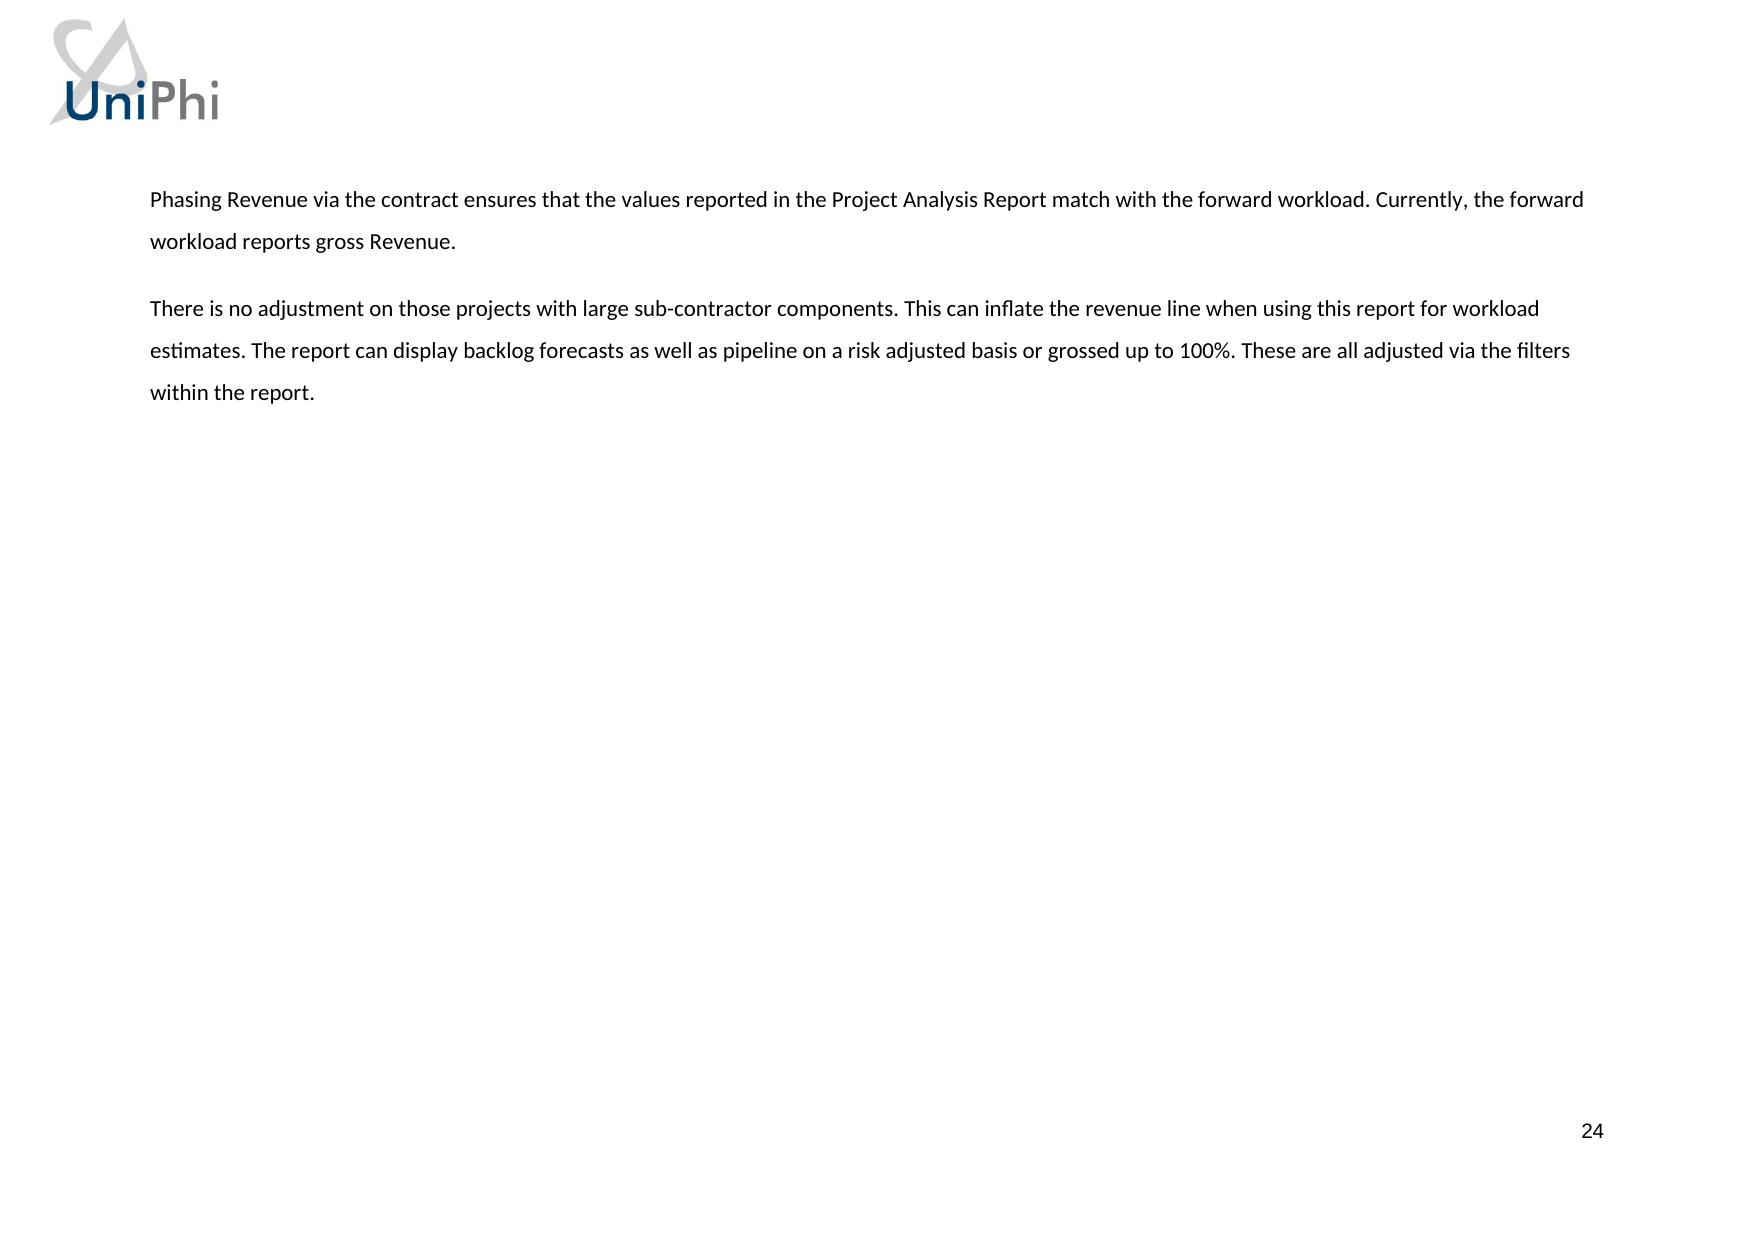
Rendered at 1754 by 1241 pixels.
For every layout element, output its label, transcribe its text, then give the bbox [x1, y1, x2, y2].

text There is no adjustment on those projects with large sub-contractor components. This can inflate the revenue line when using this report for workload estimates. The report can display backlog forecasts as well as pipeline on a risk adjusted basis or grossed up to 100%. These are all adjusted via the filters within the report. [150, 294, 1604, 406]
picture [48, 18, 218, 125]
text Phasing Revenue via the contract ensures that the values reported in the Project Analysis Report match with the forward workload. Currently, the forward workload reports gross Revenue. [150, 185, 1604, 255]
